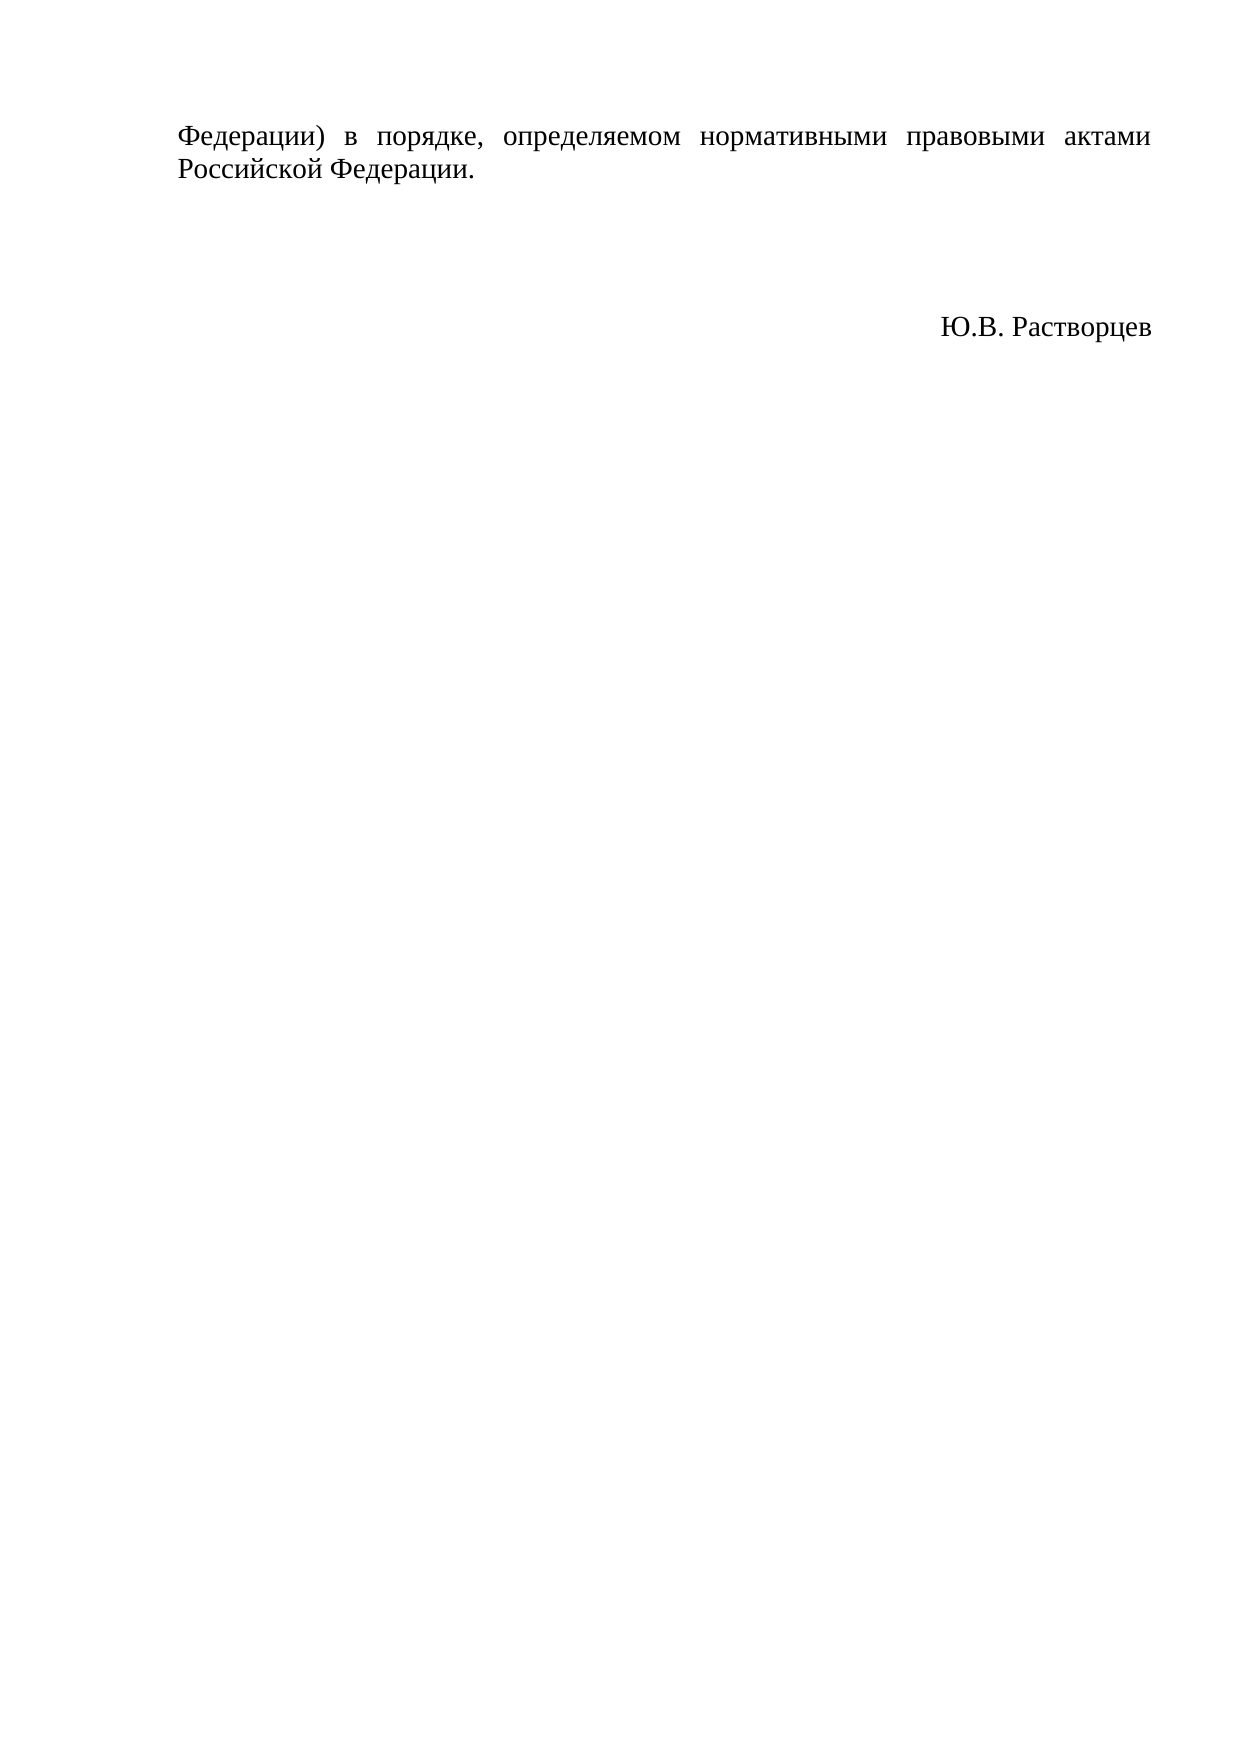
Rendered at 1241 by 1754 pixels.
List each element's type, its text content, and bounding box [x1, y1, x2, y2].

text Ю.В. Растворцев [177, 309, 1152, 343]
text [177, 118, 1152, 185]
